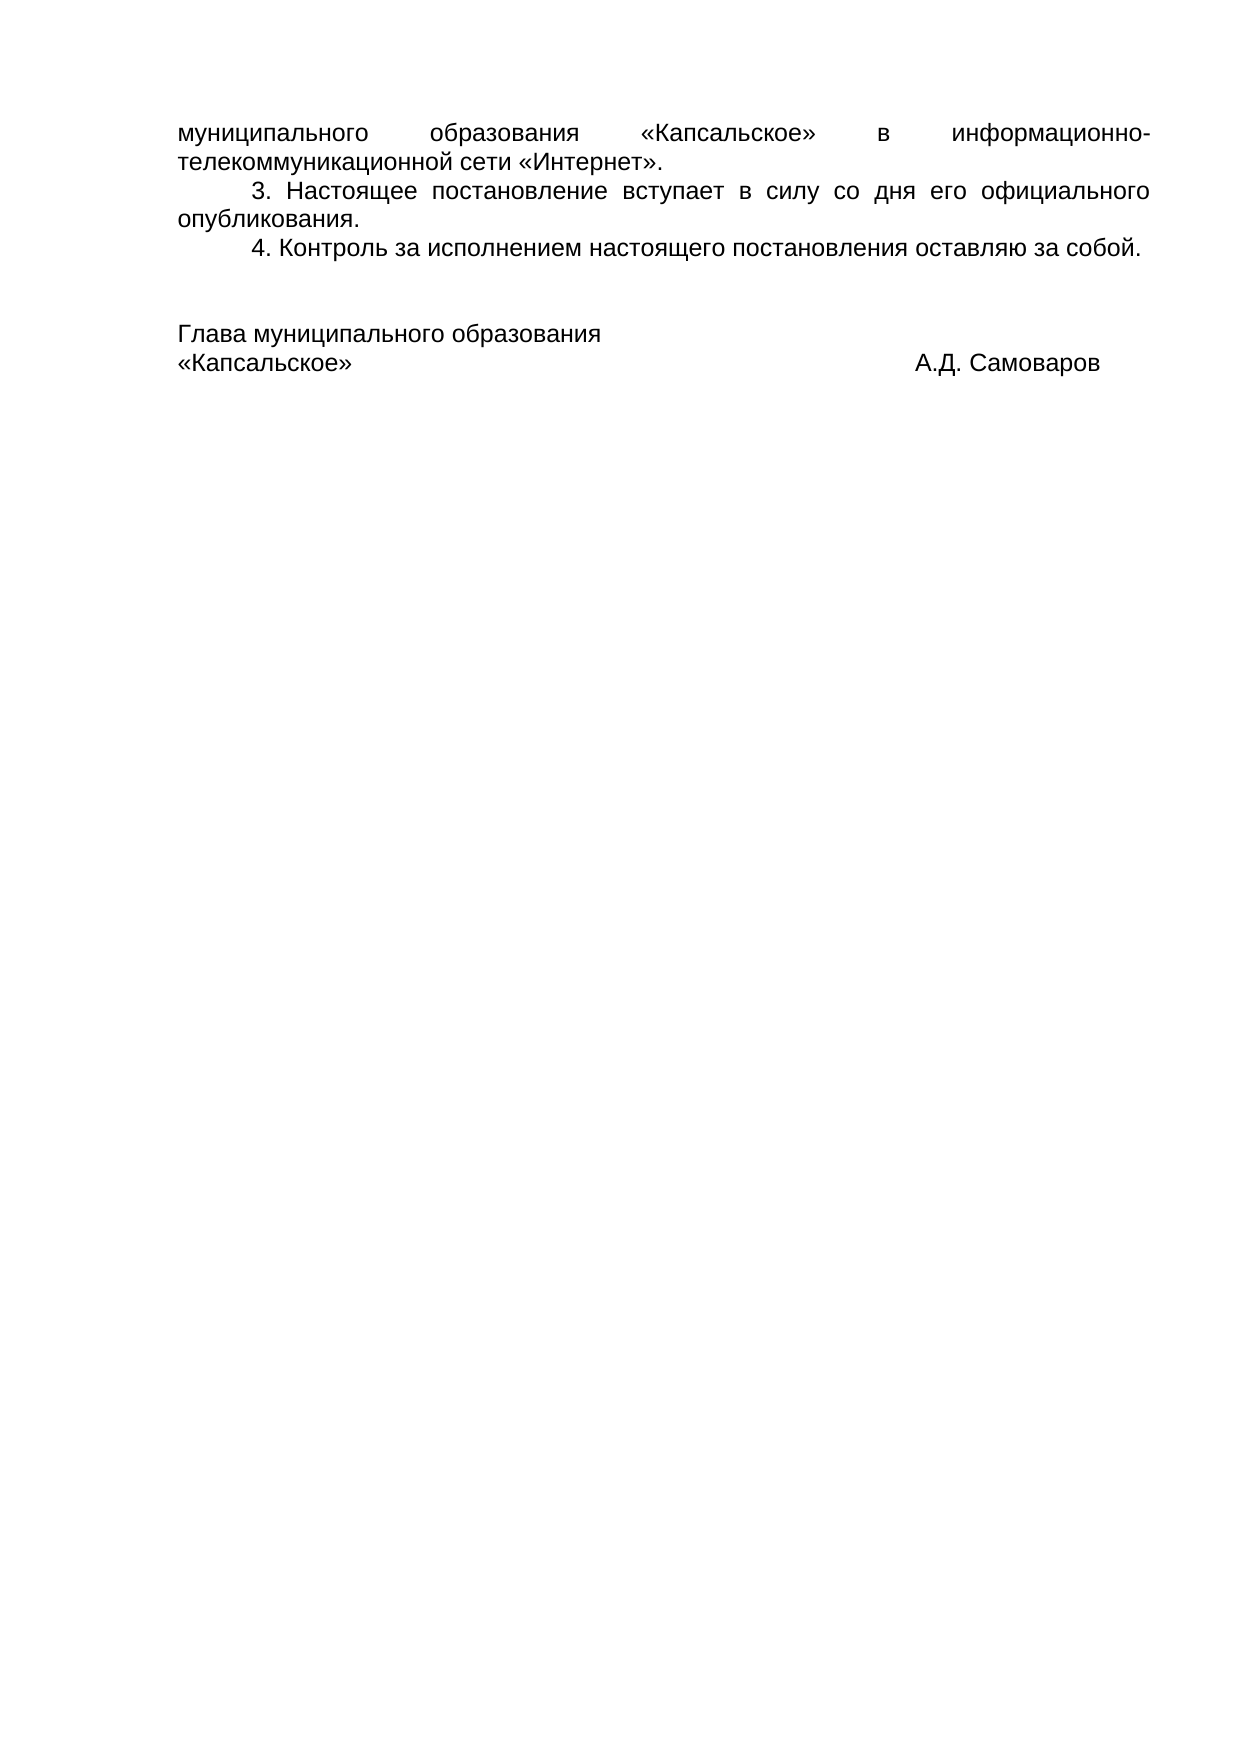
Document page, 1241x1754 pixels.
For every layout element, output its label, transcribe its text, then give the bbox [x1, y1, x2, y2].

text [177, 118, 1152, 176]
text Глава муниципального образования [177, 319, 1152, 348]
text 3. Настоящее постановление вступает в силу со дня его официального опубликования. [177, 176, 1152, 233]
text «Капсальское» А.Д. Самоваров [177, 348, 1152, 377]
text 4. Контроль за исполнением настоящего постановления оставляю за собой. [177, 233, 1152, 262]
